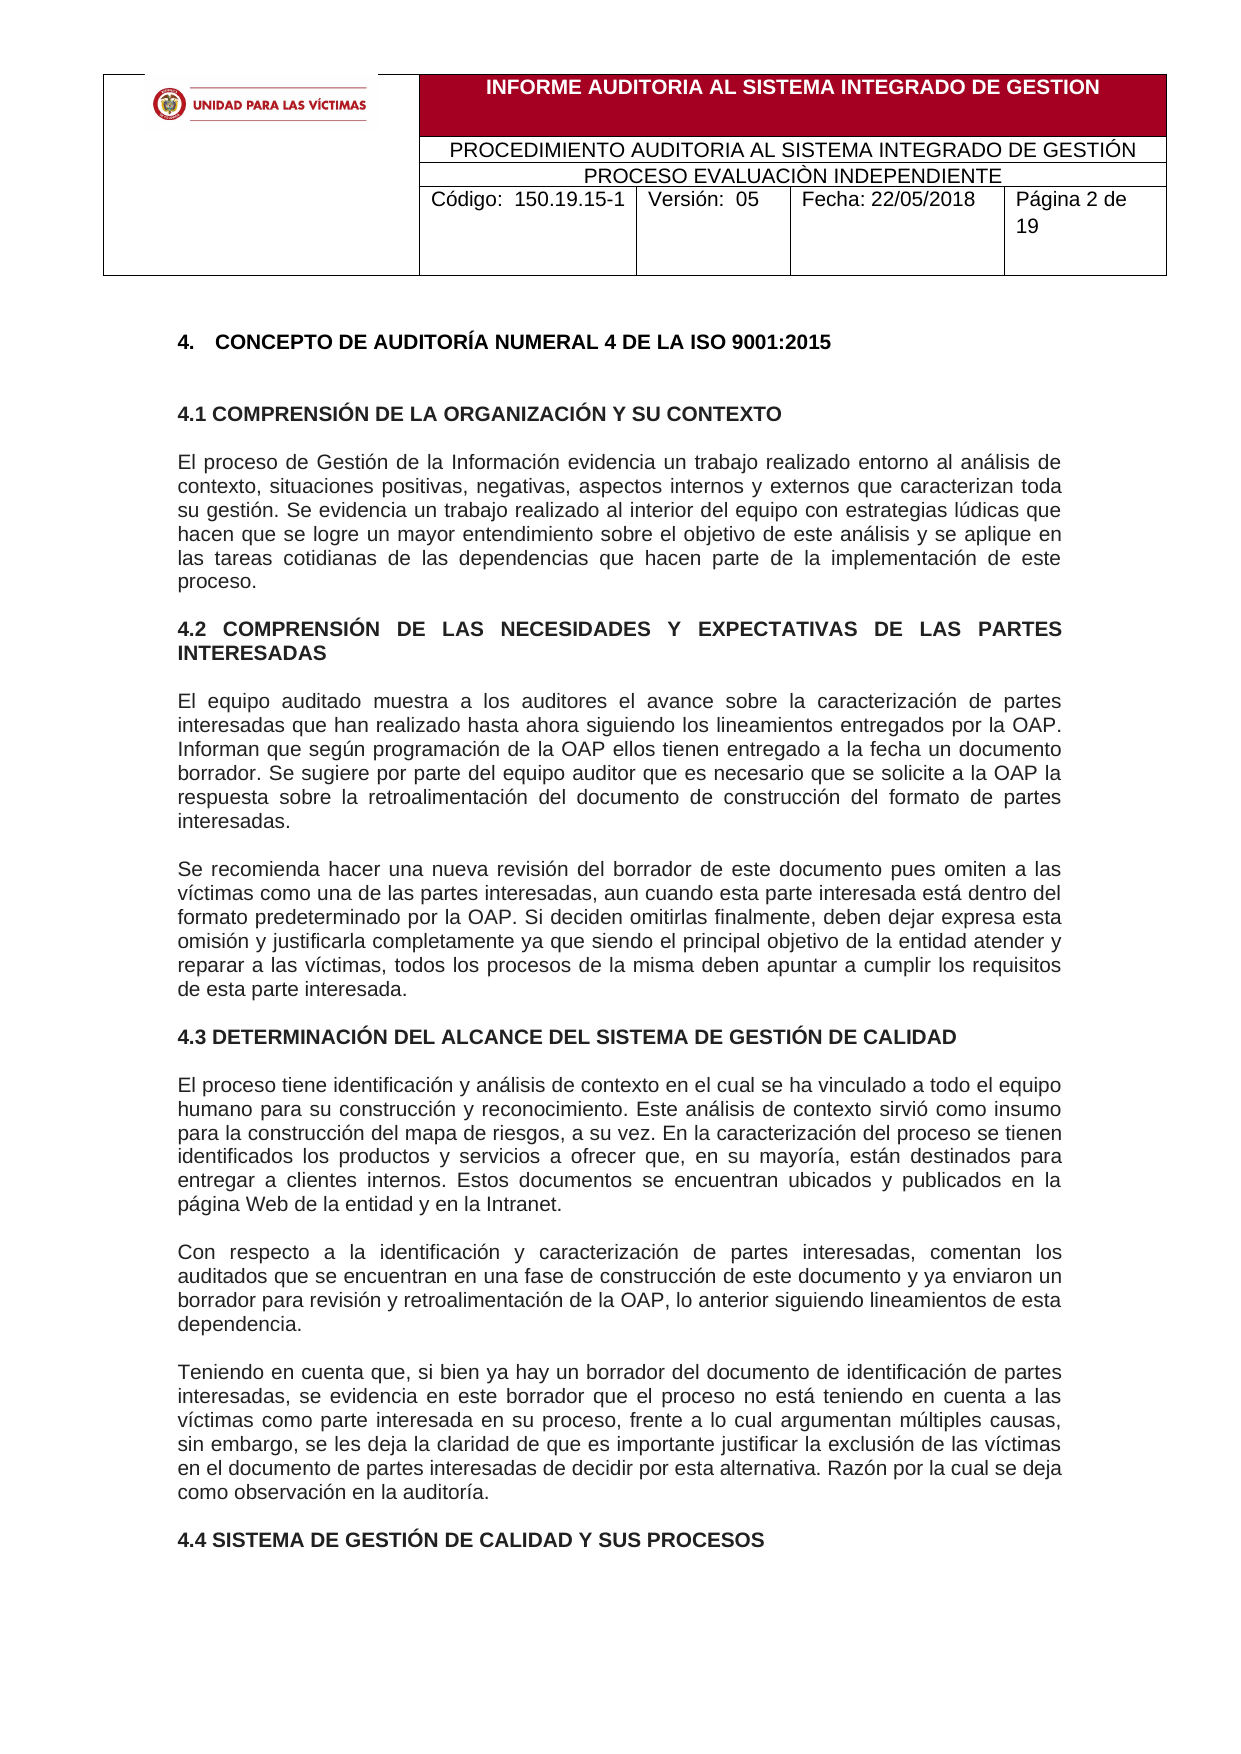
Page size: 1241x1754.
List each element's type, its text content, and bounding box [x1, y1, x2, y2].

text Se recomienda hacer una nueva revisión del borrador de este documento pues omiten a las víctimas como una de las partes interesadas, aun cuando esta parte interesada está dentro del formato predeterminado por la OAP. Si deciden omitirlas finalmente, deben dejar expresa esta omisión y justificarla completamente ya que siendo el principal objetivo de la entidad atender y reparar a las víctimas, todos los procesos de la misma deben apuntar a cumplir los requisitos de esta parte interesada. [177, 857, 1063, 1001]
picture [144, 74, 378, 132]
text Teniendo en cuenta que, si bien ya hay un borrador del documento de identificación de partes interesadas, se evidencia en este borrador que el proceso no está teniendo en cuenta a las víctimas como parte interesada en su proceso, frente a lo cual argumentan múltiples causas, sin embargo, se les deja la claridad de que es importante justificar la exclusión de las víctimas en el documento de partes interesadas de decidir por esta alternativa. Razón por la cual se deja como observación en la auditoría. [177, 1360, 1063, 1504]
text Con respecto a la identificación y caracterización de partes interesadas, comentan los auditados que se encuentran en una fase de construcción de este documento y ya enviaron un borrador para revisión y retroalimentación de la OAP, lo anterior siguiendo lineamientos de esta dependencia. [177, 1240, 1063, 1336]
text 4.2 COMPRENSIÓN DE LAS NECESIDADES Y EXPECTATIVAS DE LAS PARTES INTERESADAS [177, 617, 1063, 665]
text El equipo auditado muestra a los auditores el avance sobre la caracterización de partes interesadas que han realizado hasta ahora siguiendo los lineamientos entregados por la OAP. Informan que según programación de la OAP ellos tienen entregado a la fecha un documento borrador. Se sugiere por parte del equipo auditor que es necesario que se solicite a la OAP la respuesta sobre la retroalimentación del documento de construcción del formato de partes interesadas. [177, 689, 1063, 833]
text El proceso tiene identificación y análisis de contexto en el cual se ha vinculado a todo el equipo humano para su construcción y reconocimiento. Este análisis de contexto sirvió como insumo para la construcción del mapa de riesgos, a su vez. En la caracterización del proceso se tienen identificados los productos y servicios a ofrecer que, en su mayoría, están destinados para entregar a clientes internos. Estos documentos se encuentran ubicados y publicados en la página Web de la entidad y en la Intranet. [177, 1072, 1063, 1216]
text 4.4 SISTEMA DE GESTIÓN DE CALIDAD Y SUS PROCESOS [177, 1528, 1063, 1552]
text 4.1 COMPRENSIÓN DE LA ORGANIZACIÓN Y SU CONTEXTO [177, 402, 1063, 426]
text El proceso de Gestión de la Información evidencia un trabajo realizado entorno al análisis de contexto, situaciones positivas, negativas, aspectos internos y externos que caracterizan toda su gestión. Se evidencia un trabajo realizado al interior del equipo con estrategias lúdicas que hacen que se logre un mayor entendimiento sobre el objetivo de este análisis y se aplique en las tareas cotidianas de las dependencias que hacen parte de la implementación de este proceso. [177, 449, 1063, 593]
text 4.3 DETERMINACIÓN DEL ALCANCE DEL SISTEMA DE GESTIÓN DE CALIDAD [177, 1024, 1063, 1048]
list CONCEPTO DE AUDITORÍA NUMERAL 4 DE LA ISO 9001:2015 [177, 330, 1063, 354]
